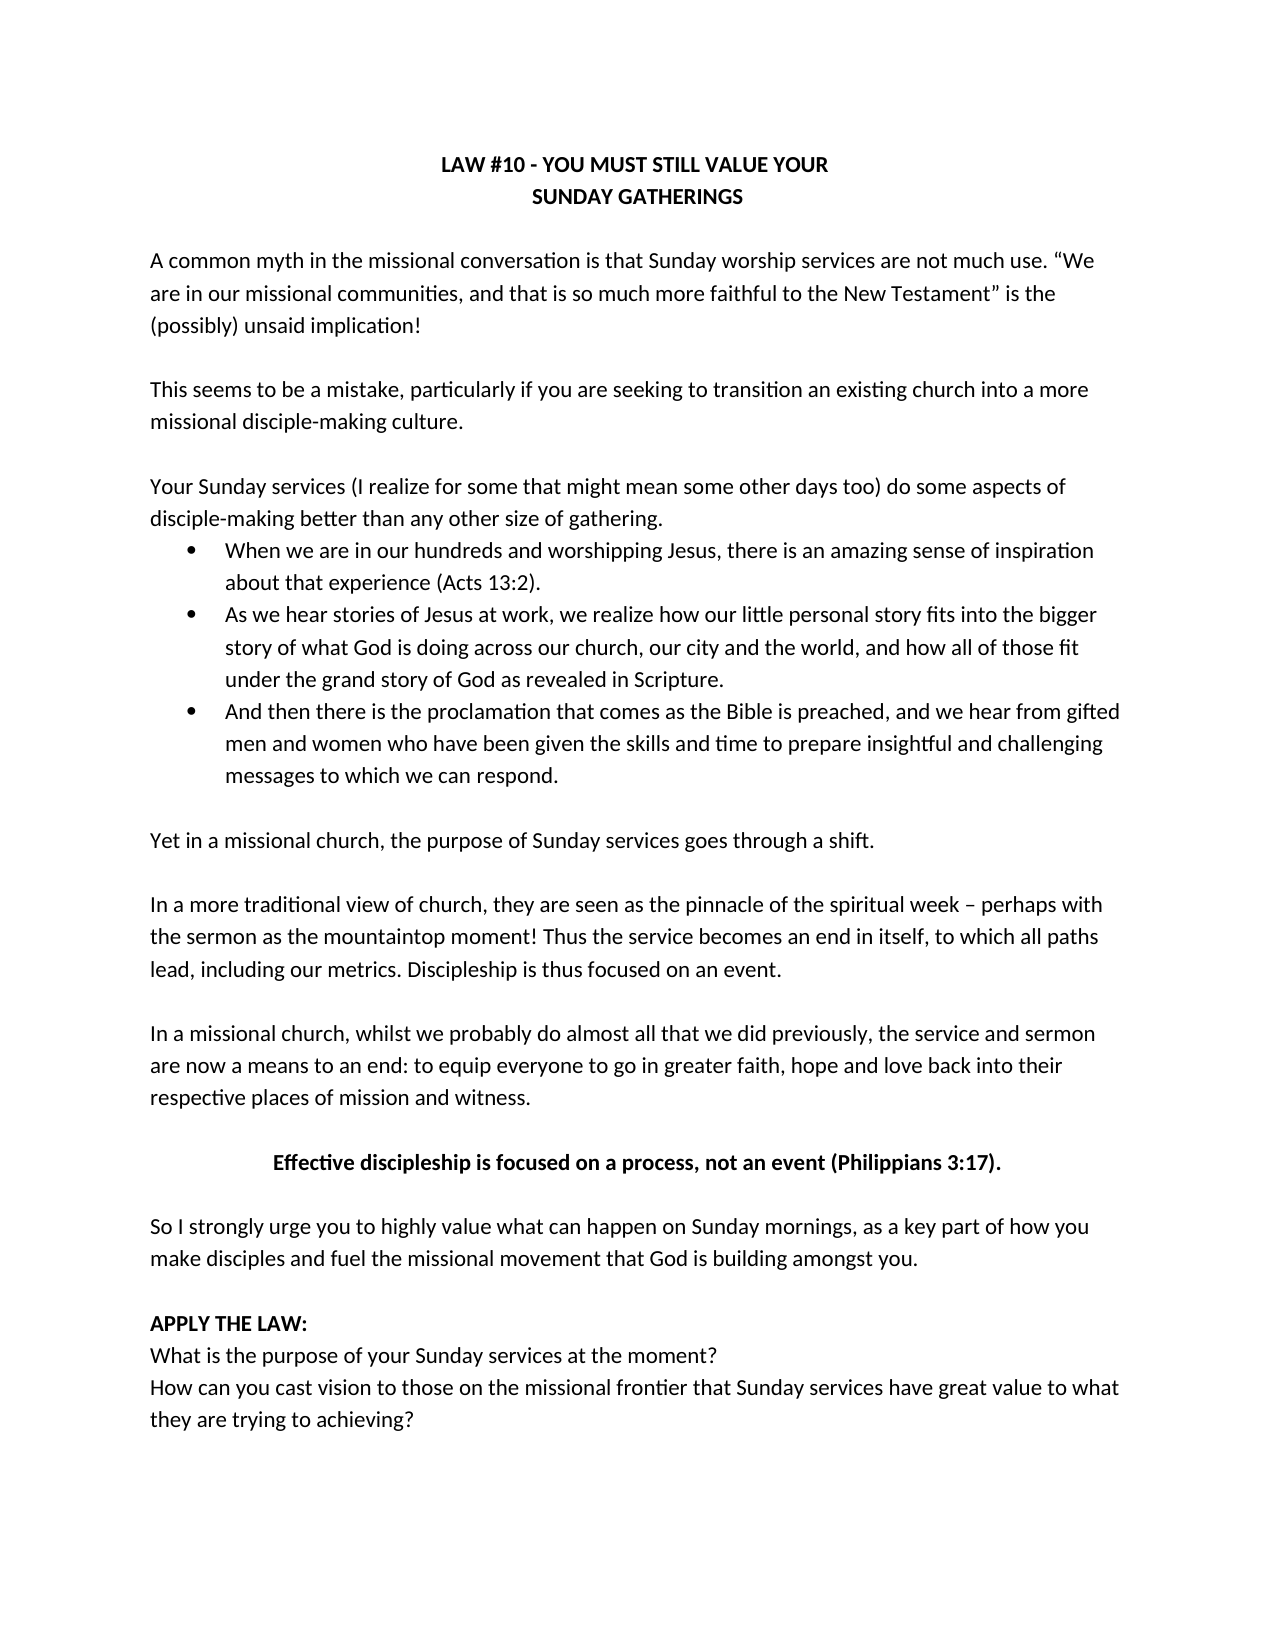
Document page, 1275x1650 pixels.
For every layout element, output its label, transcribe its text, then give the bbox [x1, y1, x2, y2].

list And then there is the proclamation that comes as the Bible is preached, and we hear from gifted men and women who have been given the skills and time to prepare insightful and challenging messages to which we can respond. [187, 697, 1125, 789]
text LAW #10 - YOU MUST STILL VALUE YOUR SUNDAY GATHERINGS [150, 150, 1125, 210]
text In a more traditional view of church, they are seen as the pinnacle of the spiritual week – perhaps with the sermon as the mountaintop moment! Thus the service becomes an end in itself, to which all paths lead, including our metrics. Discipleship is thus focused on an event. [150, 890, 1125, 983]
text Your Sunday services (I realize for some that might mean some other days too) do some aspects of disciple-making better than any other size of gathering. [150, 472, 1125, 532]
text Effective discipleship is focused on a process, not an event (Philippians 3:17). [150, 1148, 1125, 1176]
text This seems to be a mistake, particularly if you are seeking to transition an existing church into a more missional disciple-making culture. [150, 375, 1125, 436]
text A common myth in the missional conversation is that Sunday worship services are not much use. “We are in our missional communities, and that is so much more faithful to the New Testament” is the (possibly) unsaid implication! [150, 247, 1125, 339]
text APPLY THE LAW: [150, 1309, 1125, 1337]
text Yet in a missional church, the purpose of Sunday services goes through a shift. [150, 826, 1125, 854]
text What is the purpose of your Sunday services at the moment? [150, 1341, 1125, 1369]
text How can you cast vision to those on the missional frontier that Sunday services have great value to what they are trying to achieving? [150, 1373, 1125, 1433]
text In a missional church, whilst we probably do almost all that we did previously, the service and sermon are now a means to an end: to equip everyone to go in greater faith, hope and love back into their respective places of mission and witness. [150, 1019, 1125, 1111]
list When we are in our hundreds and worshipping Jesus, there is an amazing sense of inspiration about that experience (Acts 13:2). [187, 536, 1125, 596]
list As we hear stories of Jesus at work, we realize how our little personal story fits into the bigger story of what God is doing across our church, our city and the world, and how all of those fit under the grand story of God as revealed in Scripture. [187, 601, 1125, 693]
text So I strongly urge you to highly value what can happen on Sunday mornings, as a key part of how you make disciples and fuel the missional movement that God is building amongst you. [150, 1212, 1125, 1272]
